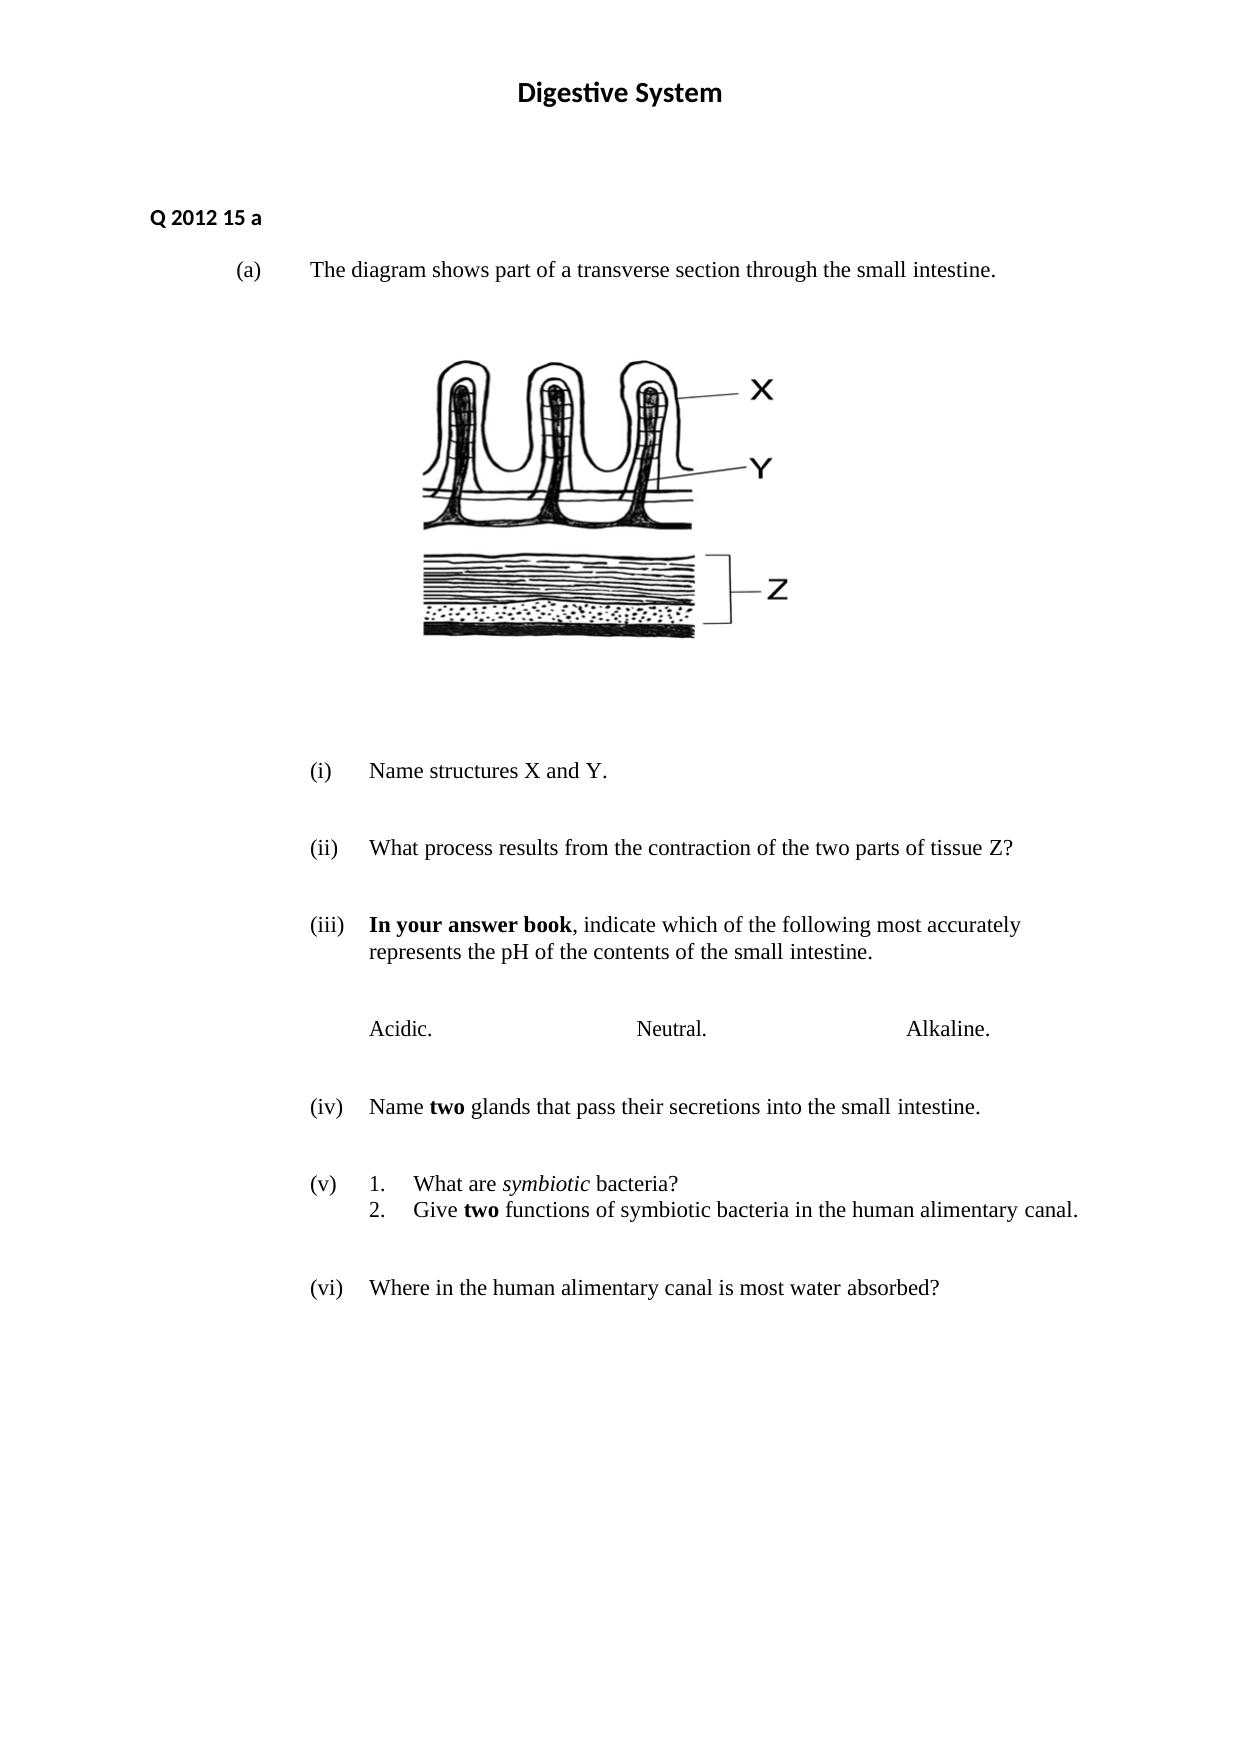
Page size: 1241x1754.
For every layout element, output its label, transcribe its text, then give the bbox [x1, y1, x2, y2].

text Acidic. Neutral. Alkaline. [369, 1015, 1090, 1042]
list The diagram shows part of a transverse section through the small intestine. [236, 256, 1090, 282]
picture [334, 331, 788, 656]
text 2. Give two functions of symbiotic bacteria in the human alimentary canal. [369, 1196, 1090, 1223]
list In your answer book, indicate which of the following most accurately represents the pH of the contents of the small intestine. [310, 912, 1079, 964]
list Name structures X and Y. [310, 757, 1090, 783]
list Name two glands that pass their secretions into the small intestine. [310, 1093, 1090, 1119]
list Where in the human alimentary canal is most water absorbed? [310, 1274, 1090, 1300]
list 1. What are symbiotic bacteria? [310, 1170, 1090, 1196]
text Q 2012 15 a [150, 203, 1090, 231]
list What process results from the contraction of the two parts of tissue Z? [310, 834, 1090, 861]
